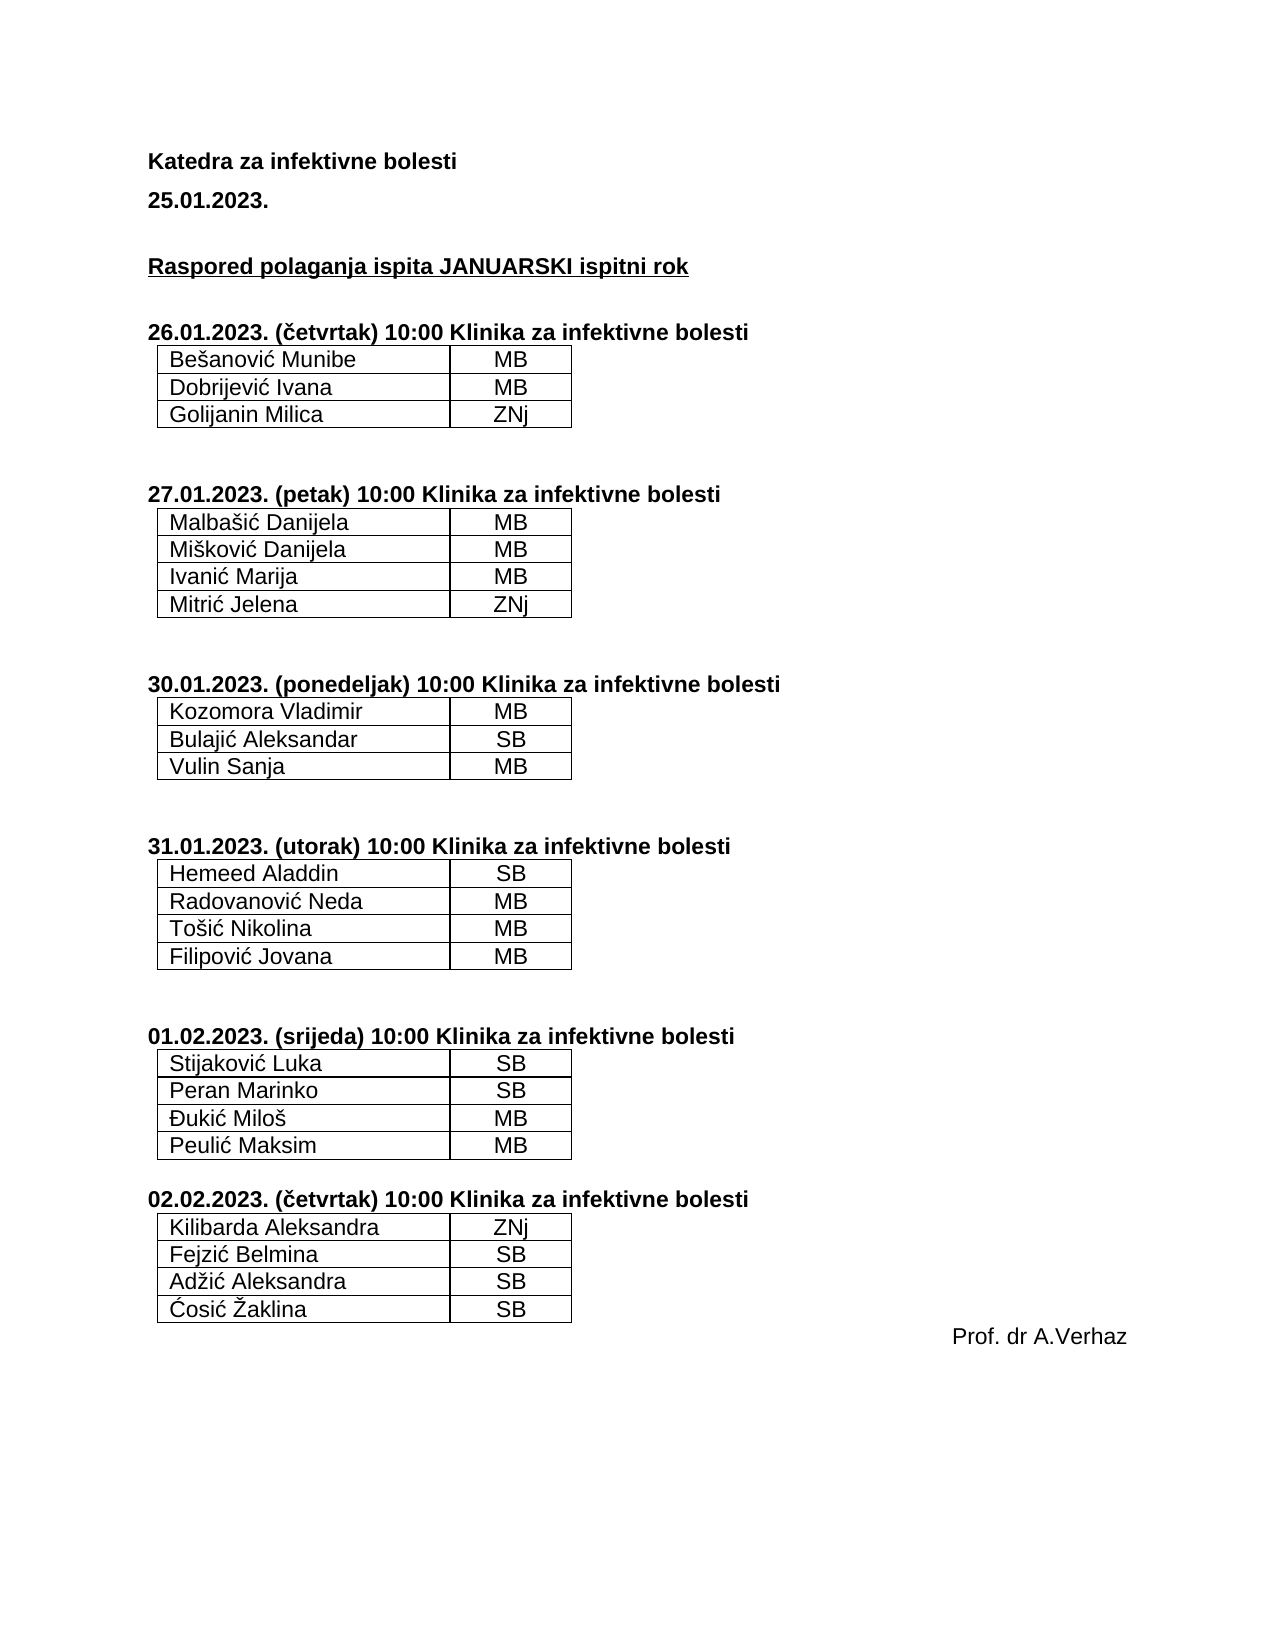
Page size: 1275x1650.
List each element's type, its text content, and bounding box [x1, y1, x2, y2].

table_header MB [451, 509, 571, 535]
text Raspored polaganja ispita JANUARSKI ispitni rok [148, 253, 1127, 279]
table_header MB [451, 346, 571, 372]
table_cell MB [451, 536, 571, 562]
table_cell Đukić Miloš [158, 1105, 449, 1131]
text 30.01.2023. (ponedeljak) 10:00 Klinika za infektivne bolesti [148, 671, 1127, 697]
text 25.01.2023. [148, 187, 1127, 213]
table_cell SB [451, 726, 571, 752]
table_header Kozomora Vladimir [158, 698, 449, 724]
table_cell ZNj [451, 401, 571, 427]
text 26.01.2023. (četvrtak) 10:00 Klinika za infektivne bolesti [148, 319, 1127, 345]
table_cell Mišković Danijela [158, 536, 449, 562]
table_cell Filipović Jovana [158, 943, 449, 969]
table_cell SB [451, 1078, 571, 1104]
text 27.01.2023. (petak) 10:00 Klinika za infektivne bolesti [148, 481, 1127, 507]
table_header Hemeed Aladdin [158, 860, 449, 887]
table_cell Ćosić Žaklina [158, 1296, 449, 1322]
table_cell SB [451, 1296, 571, 1322]
table_header MB [451, 698, 571, 724]
text Katedra za infektivne bolesti [148, 148, 1127, 174]
table_cell Peran Marinko [158, 1078, 449, 1104]
table_cell Golijanin Milica [158, 401, 449, 427]
table_cell Bulajić Aleksandar [158, 726, 449, 752]
table_cell Adžić Aleksandra [158, 1268, 449, 1294]
table_header Kilibarda Aleksandra [158, 1214, 449, 1240]
table_cell SB [451, 1268, 571, 1294]
table_header Stijaković Luka [158, 1050, 449, 1076]
table_cell MB [451, 888, 571, 914]
table_cell Mitrić Jelena [158, 591, 449, 617]
table_cell SB [451, 1241, 571, 1267]
table_header SB [451, 860, 571, 887]
table_cell Radovanović Neda [158, 888, 449, 914]
table_cell ZNj [451, 591, 571, 617]
table_cell MB [451, 915, 571, 942]
table_cell MB [451, 374, 571, 400]
table_cell MB [451, 563, 571, 589]
table_cell MB [451, 1132, 571, 1159]
table_cell Vulin Sanja [158, 753, 449, 779]
table_cell Ivanić Marija [158, 563, 449, 589]
table_header ZNj [451, 1214, 571, 1240]
table_cell Dobrijević Ivana [158, 374, 449, 400]
table_cell Tošić Nikolina [158, 915, 449, 942]
table_header Malbašić Danijela [158, 509, 449, 535]
table_header Bešanović Munibe [158, 346, 449, 372]
text 31.01.2023. (utorak) 10:00 Klinika za infektivne bolesti [148, 833, 1127, 859]
table_cell MB [451, 1105, 571, 1131]
table_cell MB [451, 943, 571, 969]
table_cell MB [451, 753, 571, 779]
table_cell Fejzić Belmina [158, 1241, 449, 1267]
text Prof. dr A.Verhaz [148, 1323, 1127, 1349]
text 02.02.2023. (četvrtak) 10:00 Klinika za infektivne bolesti [148, 1186, 1127, 1212]
table_cell Peulić Maksim [158, 1132, 449, 1159]
table_header SB [451, 1050, 571, 1076]
text 01.02.2023. (srijeda) 10:00 Klinika za infektivne bolesti [148, 1023, 1127, 1049]
